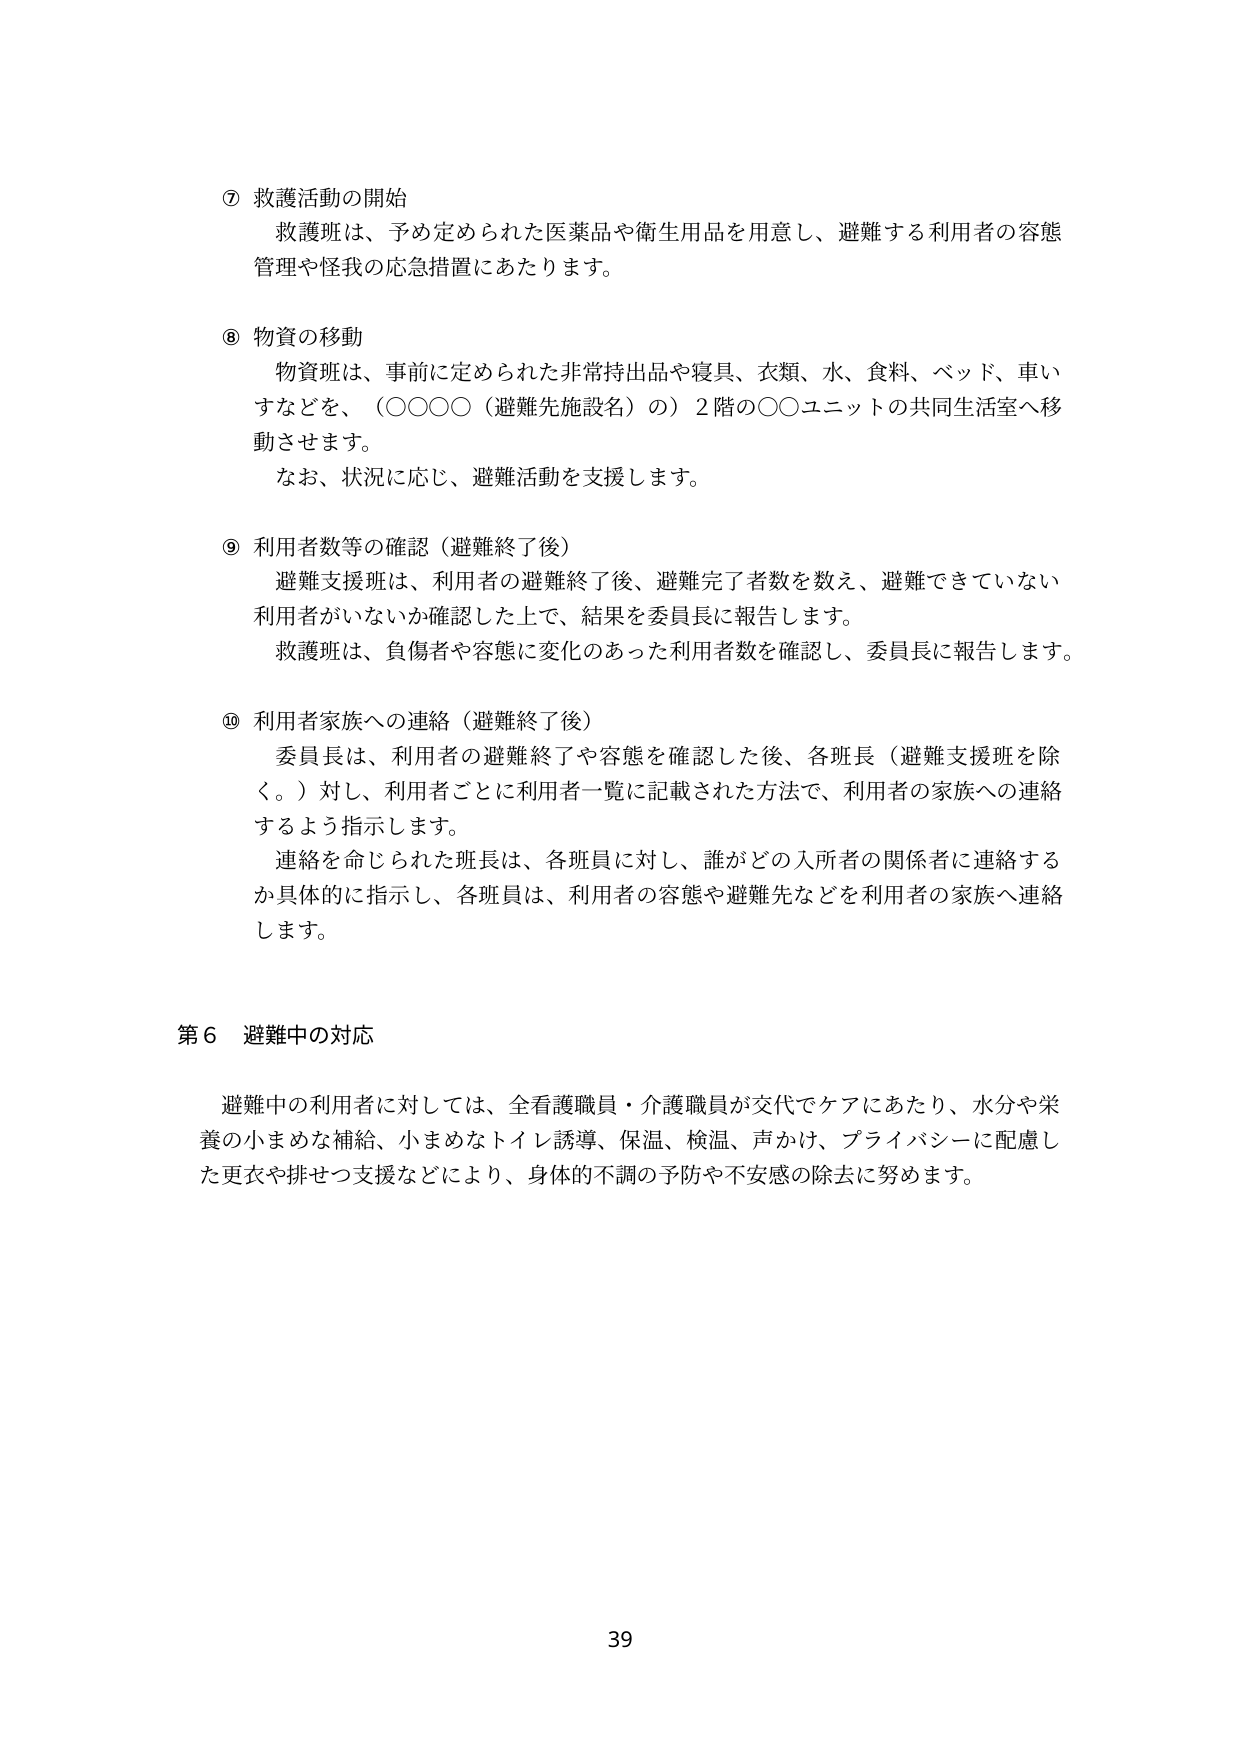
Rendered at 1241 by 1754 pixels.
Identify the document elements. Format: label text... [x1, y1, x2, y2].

list 物資の移動 [221, 319, 1063, 353]
text 避難支援班は、利用者の避難終了後、避難完了者数を数え、避難できていない利用者がいないか確認した上で、結果を委員長に報告します。 [254, 563, 1063, 633]
list 救護活動の開始 [221, 179, 1063, 214]
text 救護班は、負傷者や容態に変化のあった利用者数を確認し、委員長に報告します。 [254, 633, 1063, 668]
list 利用者家族への連絡（避難終了後） [221, 702, 1063, 737]
text 救護班は、予め定められた医薬品や衛生用品を用意し、避難する利用者の容態管理や怪我の応急措置にあたります。 [254, 214, 1063, 284]
text 委員長は、利用者の避難終了や容態を確認した後、各班長（避難支援班を除く。）対し、利用者ごとに利用者一覧に記載された方法で、利用者の家族への連絡するよう指示します。 [254, 737, 1063, 842]
text 第６ 避難中の対応 [177, 1017, 1063, 1051]
text 連絡を命じられた班長は、各班員に対し、誰がどの入所者の関係者に連絡するか具体的に指示し、各班員は、利用者の容態や避難先などを利用者の家族へ連絡します。 [254, 842, 1063, 947]
text なお、状況に応じ、避難活動を支援します。 [254, 458, 1063, 493]
text 避難中の利用者に対しては、全看護職員・介護職員が交代でケアにあたり、水分や栄養の小まめな補給、小まめなトイレ誘導、保温、検温、声かけ、プライバシーに配慮した更衣や排せつ支援などにより、身体的不調の予防や不安感の除去に努めます。 [199, 1086, 1063, 1191]
text 物資班は、事前に定められた非常持出品や寝具、衣類、水、食料、ベッド、車いすなどを、（○○○○（避難先施設名）の）２階の○○ユニットの共同生活室へ移動させます。 [254, 353, 1063, 458]
list 利用者数等の確認（避難終了後） [221, 528, 1063, 563]
